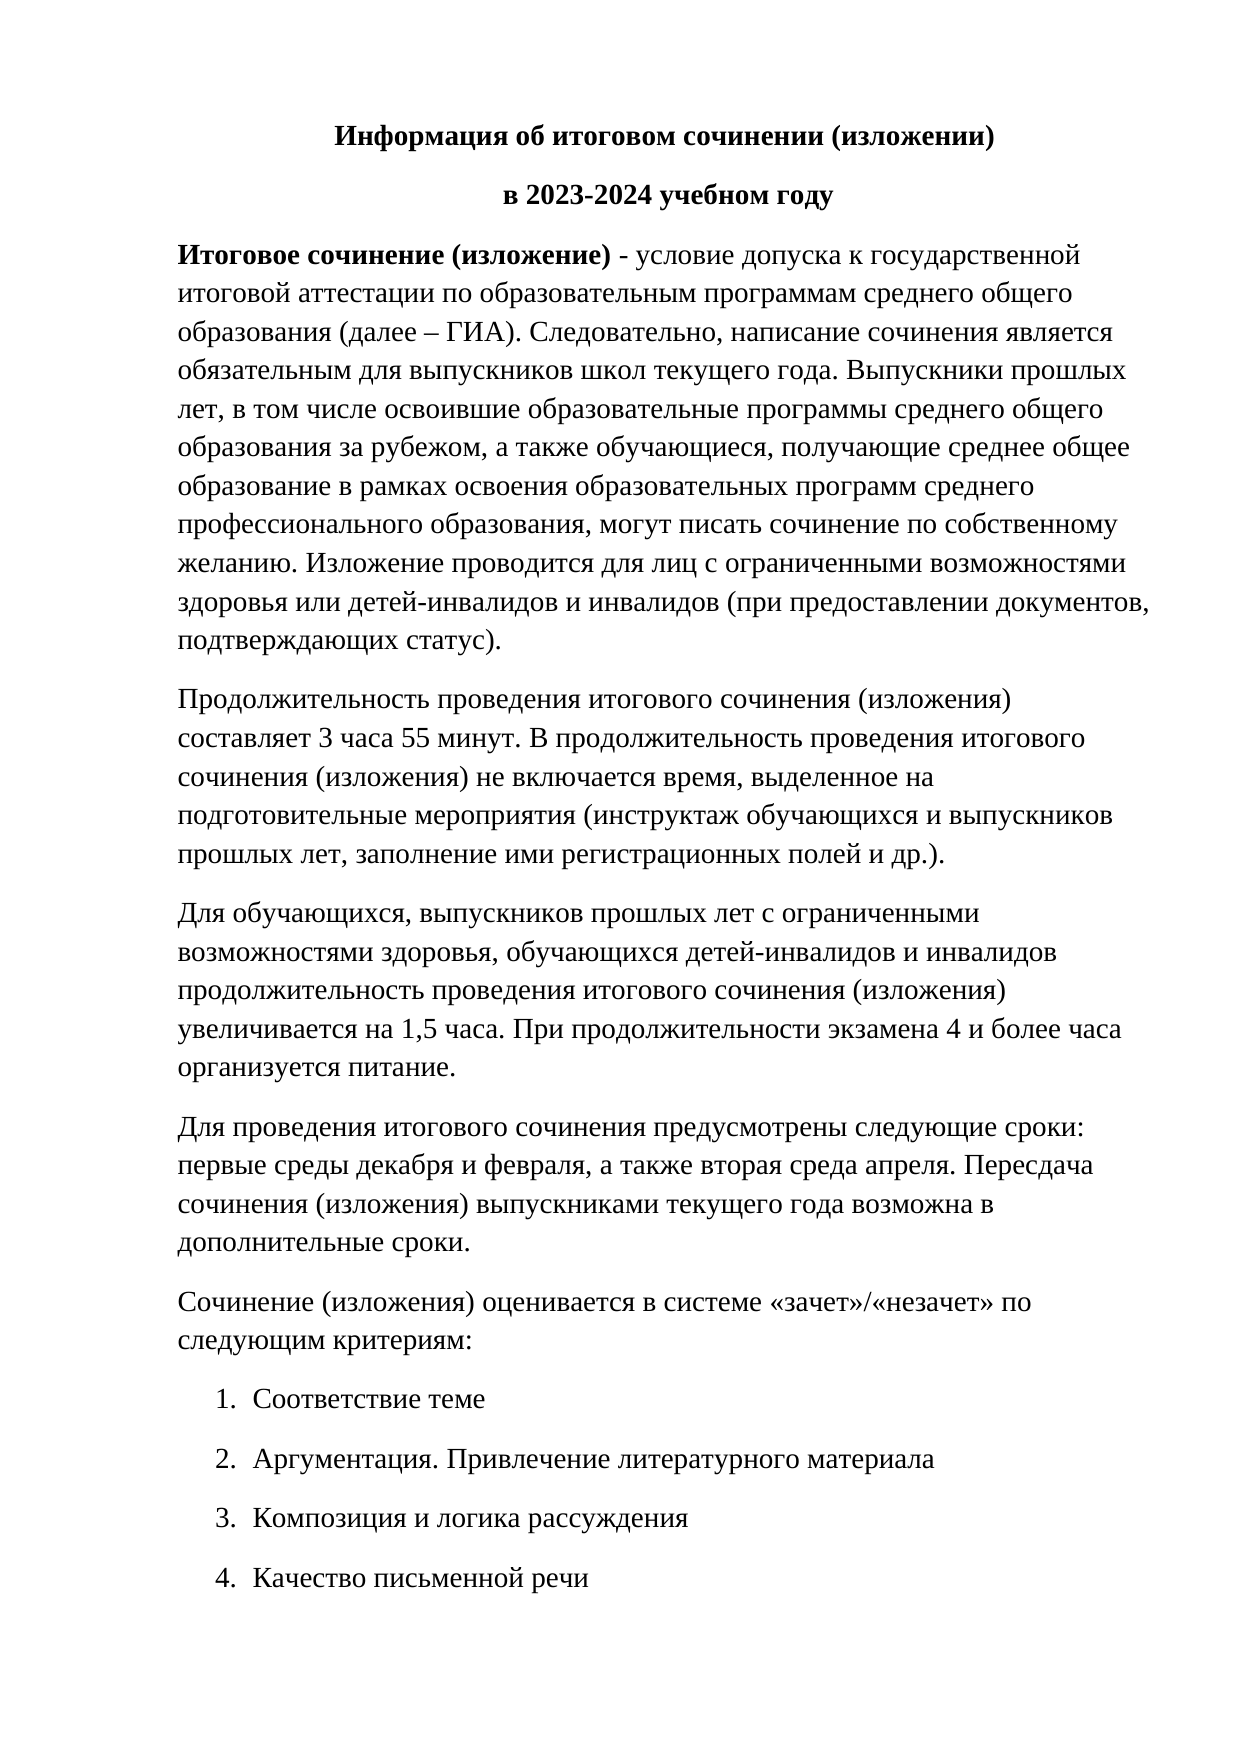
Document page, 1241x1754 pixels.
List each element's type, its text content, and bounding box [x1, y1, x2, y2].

list Аргументация. Привлечение литературного материала [215, 1441, 1152, 1474]
list Соответствие теме [215, 1382, 1152, 1415]
list Качество письменной речи [215, 1560, 1152, 1593]
text Сочинение (изложения) оценивается в системе «зачет»/«незачет» по следующим критериям: [177, 1284, 1152, 1356]
text Итоговое сочинение (изложение) - условие допуска к государственной итоговой аттестации по образовательным программам среднего общего образования (далее – ГИА). Следовательно, написание сочинения является обязательным для выпускников школ текущего года. Выпускники прошлых лет, в том числе освоившие образовательные программы среднего общего образования за рубежом, а также обучающиеся, получающие среднее общее образование в рамках освоения образовательных программ среднего профессионального образования, могут писать сочинение по собственному желанию. Изложение проводится для лиц с ограниченными возможностями здоровья или детей-инвалидов и инвалидов (при предоставлении документов, подтверждающих статус). [177, 237, 1152, 656]
text в 2023-2024 учебном году [177, 177, 1152, 211]
text Для обучающихся, выпускников прошлых лет с ограниченными возможностями здоровья, обучающихся детей-инвалидов и инвалидов продолжительность проведения итогового сочинения (изложения) увеличивается на 1,5 часа. При продолжительности экзамена 4 и более часа организуется питание. [177, 895, 1152, 1083]
text Информация об итоговом сочинении (изложении) [177, 118, 1152, 152]
text Для проведения итогового сочинения предусмотрены следующие сроки: первые среды декабря и февраля, а также вторая среда апреля. Пересдача сочинения (изложения) выпускниками текущего года возможна в дополнительные сроки. [177, 1109, 1152, 1258]
text Продолжительность проведения итогового сочинения (изложения) составляет 3 часа 55 минут. В продолжительность проведения итогового сочинения (изложения) не включается время, выделенное на подготовительные мероприятия (инструктаж обучающихся и выпускников прошлых лет, заполнение ими регистрационных полей и др.). [177, 682, 1152, 869]
list Композиция и логика рассуждения [215, 1500, 1152, 1534]
